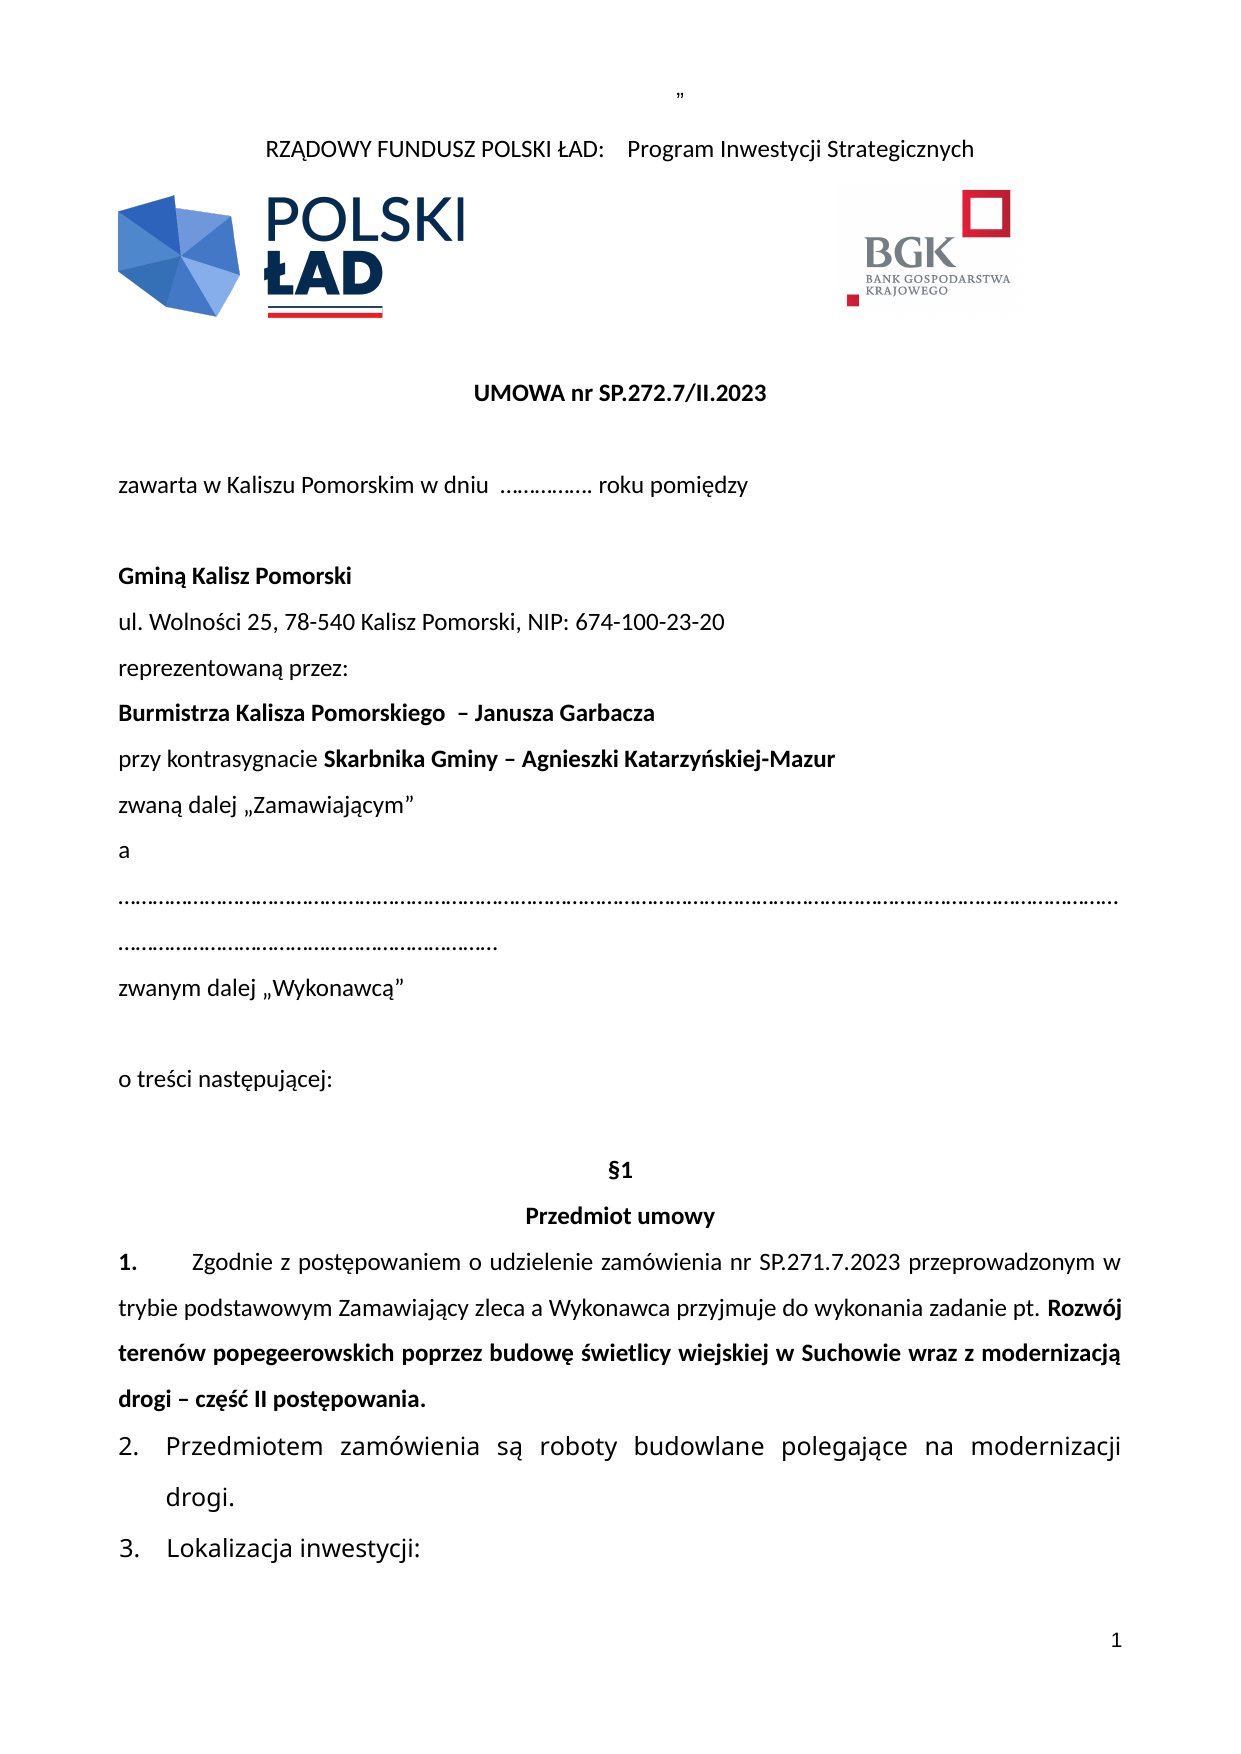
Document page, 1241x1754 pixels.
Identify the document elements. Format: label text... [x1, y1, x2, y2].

list Lokalizacja inwestycji: [119, 1531, 1122, 1565]
text Burmistrza Kalisza Pomorskiego – Janusza Garbacza [118, 697, 1122, 728]
text RZĄDOWY FUNDUSZ POLSKI ŁAD: Program Inwestycji Strategicznych [118, 133, 1122, 163]
list Zgodnie z postępowaniem o udzielenie zamówienia nr SP.271.7.2023 przeprowadzonym w trybie podstawowym Zamawiający zleca a Wykonawca przyjmuje do wykonania zadanie pt. Rozwój terenów popegeerowskich poprzez budowę świetlicy wiejskiej w Suchowie wraz z modernizacją drogi – część II postępowania. [118, 1246, 1122, 1414]
text ul. Wolności 25, 78-540 Kalisz Pomorski, NIP: 674-100-23-20 [118, 606, 1122, 636]
text o treści następującej: [118, 1063, 1122, 1094]
picture [118, 195, 464, 318]
text Gminą Kalisz Pomorski [118, 560, 1122, 591]
text …………………………………………………………………………………………………………………………………………………………………………………………………………………… [118, 880, 1122, 957]
text przy kontrasygnacie Skarbnika Gminy – Agnieszki Katarzyńskiej-Mazur [118, 743, 1122, 774]
text §1 [118, 1155, 1122, 1185]
text UMOWA nr SP.272.7/II.2023 [118, 377, 1122, 408]
text reprezentowaną przez: [118, 652, 1122, 682]
list Przedmiotem zamówienia są roboty budowlane polegające na modernizacji drogi. [118, 1429, 1122, 1514]
text zwaną dalej „Zamawiającym” [118, 789, 1122, 819]
text Przedmiot umowy [118, 1200, 1122, 1231]
picture [835, 178, 1022, 318]
text zwanym dalej „Wykonawcą” [118, 972, 1122, 1002]
text a [118, 834, 1122, 865]
text zawarta w Kaliszu Pomorskim w dniu ……………. roku pomiędzy [118, 469, 1122, 499]
